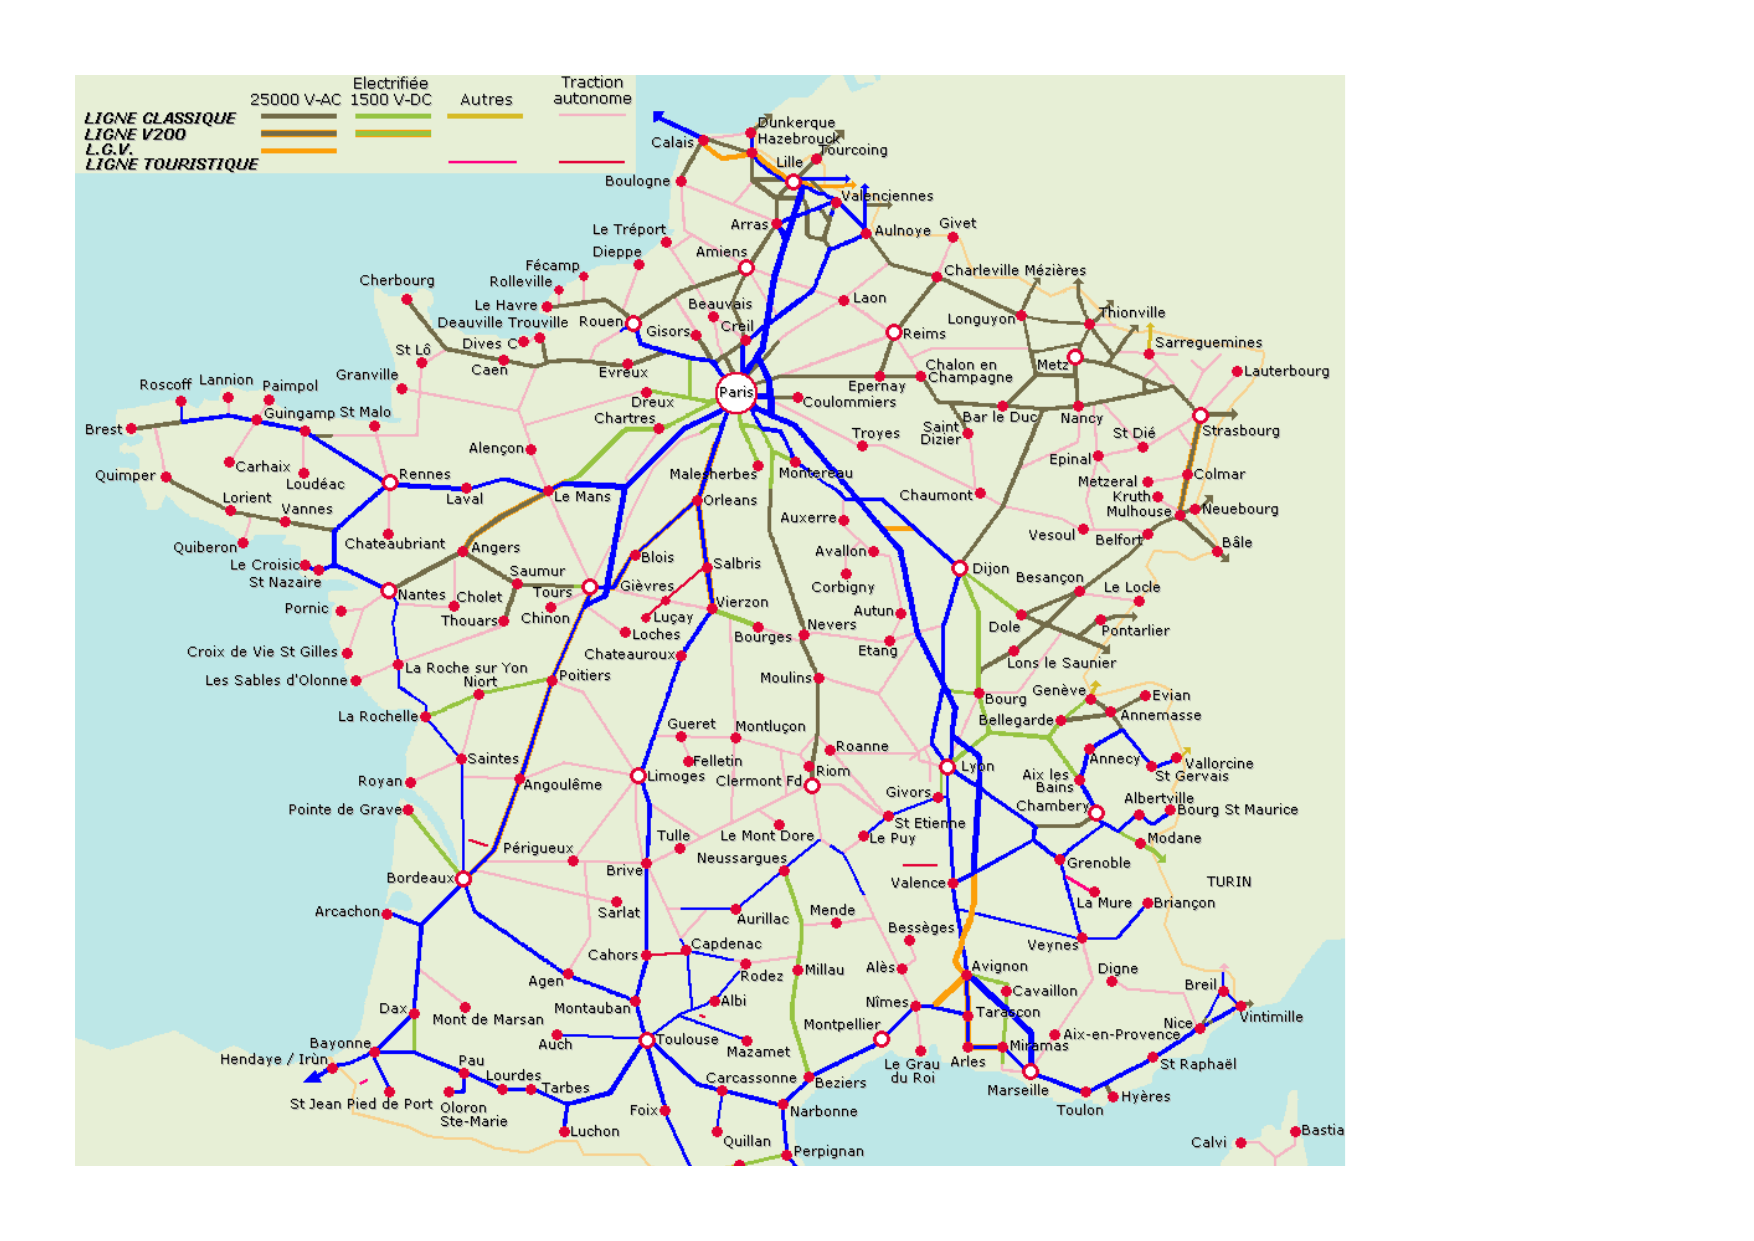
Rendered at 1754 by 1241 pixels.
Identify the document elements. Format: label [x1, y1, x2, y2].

picture [75, 75, 1346, 1166]
